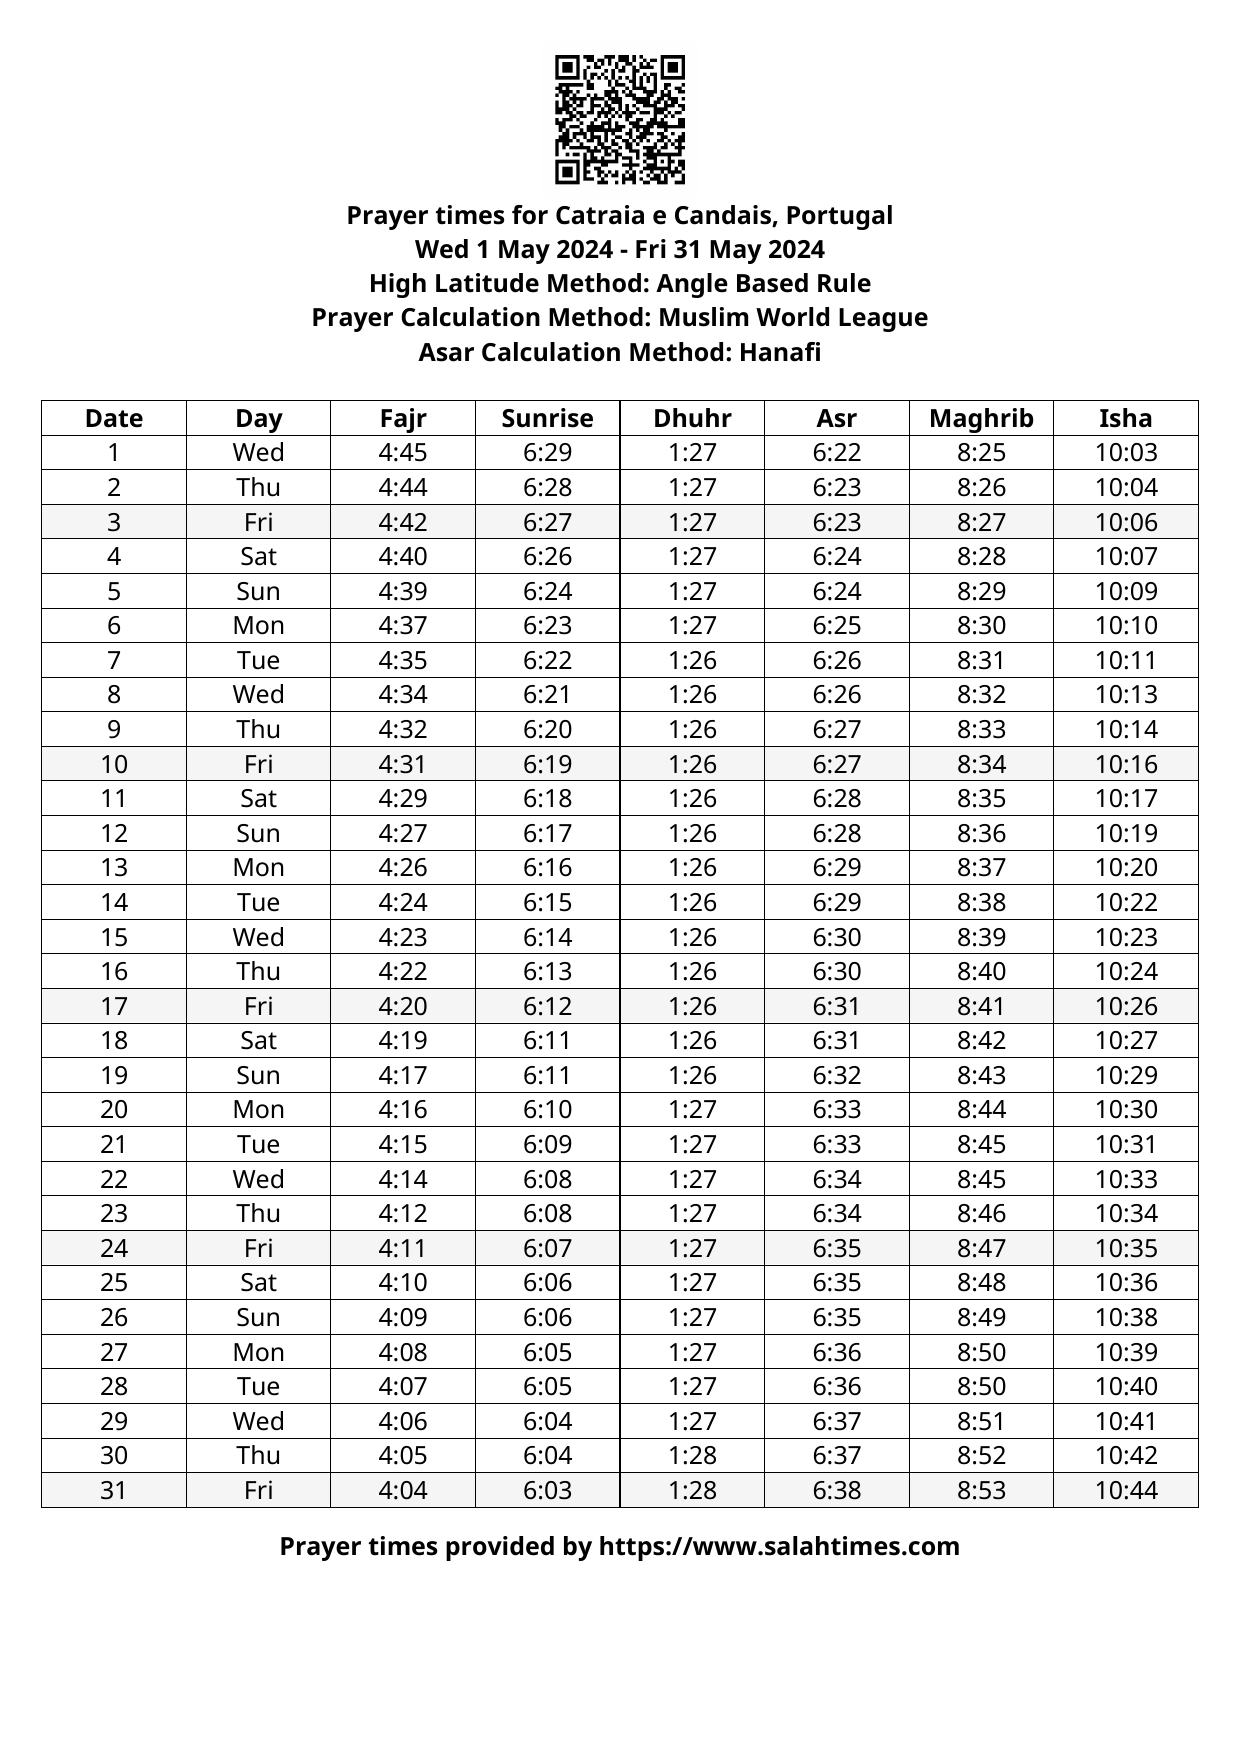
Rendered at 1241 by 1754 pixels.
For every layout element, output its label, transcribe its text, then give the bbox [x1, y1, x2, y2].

table_cell 8:34 [910, 747, 1053, 780]
table_cell 10:06 [1054, 505, 1198, 538]
table_cell 29 [42, 1404, 186, 1437]
table_cell 8:33 [910, 712, 1053, 746]
table_cell 8:30 [910, 609, 1053, 642]
table_cell 8 [42, 678, 186, 711]
table_cell 6:26 [765, 678, 909, 711]
table_cell 1:27 [621, 436, 764, 469]
table_cell 6:34 [765, 1196, 909, 1230]
table_cell 4:40 [331, 539, 475, 573]
table_cell 8:40 [910, 954, 1053, 988]
table_cell 1:26 [621, 1024, 764, 1057]
table_cell 8:35 [910, 781, 1053, 815]
table_cell 8:36 [910, 816, 1053, 849]
table_cell 6:32 [765, 1058, 909, 1092]
table_cell 8:50 [910, 1369, 1053, 1403]
table_cell 24 [42, 1231, 186, 1264]
table_header Sunrise [476, 401, 619, 434]
table_header Dhuhr [621, 401, 764, 434]
table_cell 10:41 [1054, 1404, 1198, 1437]
table_cell 4:45 [331, 436, 475, 469]
table_cell 1:27 [621, 1404, 764, 1437]
table_header Date [42, 401, 186, 434]
table_cell 6:08 [476, 1162, 619, 1195]
table_cell 6:20 [476, 712, 619, 746]
table_cell 6:38 [765, 1473, 909, 1507]
table_cell 10:29 [1054, 1058, 1198, 1092]
table_cell 6:04 [476, 1404, 619, 1437]
table_cell 11 [42, 781, 186, 815]
table_cell 23 [42, 1196, 186, 1230]
table_cell 4:04 [331, 1473, 475, 1507]
table_cell Thu [187, 1439, 330, 1472]
table_cell 4:16 [331, 1093, 475, 1126]
table_cell 1:26 [621, 643, 764, 677]
table_cell 6:29 [765, 851, 909, 884]
text Wed 1 May 2024 - Fri 31 May 2024 [42, 232, 1198, 266]
table_cell Tue [187, 885, 330, 919]
table_cell 4:17 [331, 1058, 475, 1092]
table_cell 3 [42, 505, 186, 538]
table_cell 6:24 [765, 574, 909, 607]
table_cell 1:27 [621, 470, 764, 504]
table_cell Thu [187, 470, 330, 504]
table_cell 1:26 [621, 781, 764, 815]
table_header Maghrib [910, 401, 1053, 434]
table_cell 8:28 [910, 539, 1053, 573]
table_cell 6:23 [476, 609, 619, 642]
table_cell 4:34 [331, 678, 475, 711]
table_cell 8:39 [910, 920, 1053, 953]
table_cell 6:37 [765, 1404, 909, 1437]
table_cell 6:33 [765, 1127, 909, 1161]
table_cell Fri [187, 1231, 330, 1264]
table_cell 1:26 [621, 747, 764, 780]
table_cell 27 [42, 1335, 186, 1368]
table_cell 19 [42, 1058, 186, 1092]
table_cell 1:26 [621, 954, 764, 988]
table_cell 6:18 [476, 781, 619, 815]
table_cell Tue [187, 1127, 330, 1161]
table_cell 6:14 [476, 920, 619, 953]
table_cell 4:39 [331, 574, 475, 607]
table_cell 6:05 [476, 1369, 619, 1403]
table_cell 10:30 [1054, 1093, 1198, 1126]
table_cell 6:09 [476, 1127, 619, 1161]
table_cell 6 [42, 609, 186, 642]
table_cell 6:04 [476, 1439, 619, 1472]
table_cell Mon [187, 609, 330, 642]
table_cell Fri [187, 989, 330, 1022]
table_cell Thu [187, 1196, 330, 1230]
table_cell 10:35 [1054, 1231, 1198, 1264]
table_cell 6:35 [765, 1300, 909, 1334]
table_cell 6:06 [476, 1266, 619, 1299]
table_cell 26 [42, 1300, 186, 1334]
table_cell 4:23 [331, 920, 475, 953]
table_cell 2 [42, 470, 186, 504]
table_cell 8:45 [910, 1162, 1053, 1195]
table_cell 22 [42, 1162, 186, 1195]
text Asar Calculation Method: Hanafi [42, 334, 1198, 368]
table_cell 17 [42, 989, 186, 1022]
table_cell 10:36 [1054, 1266, 1198, 1299]
table_cell 10:26 [1054, 989, 1198, 1022]
table_cell 6:36 [765, 1369, 909, 1403]
table_cell 1:26 [621, 920, 764, 953]
table_cell 10:17 [1054, 781, 1198, 815]
table_cell 10:04 [1054, 470, 1198, 504]
table_cell 4:32 [331, 712, 475, 746]
table_cell 6:31 [765, 1024, 909, 1057]
table_cell 8:48 [910, 1266, 1053, 1299]
table_cell 8:46 [910, 1196, 1053, 1230]
table_cell 10:22 [1054, 885, 1198, 919]
table_cell 10:13 [1054, 678, 1198, 711]
table_cell 8:37 [910, 851, 1053, 884]
table_cell Wed [187, 920, 330, 953]
table_cell 1:27 [621, 1127, 764, 1161]
picture [542, 41, 699, 198]
table_cell 8:32 [910, 678, 1053, 711]
table_cell 8:25 [910, 436, 1053, 469]
table_cell 6:24 [765, 539, 909, 573]
table_cell 1:26 [621, 816, 764, 849]
table_cell 6:26 [476, 539, 619, 573]
table_cell 14 [42, 885, 186, 919]
table_cell Tue [187, 1369, 330, 1403]
table_cell 6:22 [476, 643, 619, 677]
table_cell 1:27 [621, 574, 764, 607]
table_cell 1:26 [621, 885, 764, 919]
table_cell 6:16 [476, 851, 619, 884]
text High Latitude Method: Angle Based Rule [42, 266, 1198, 300]
table_cell 6:30 [765, 920, 909, 953]
table_cell 6:22 [765, 436, 909, 469]
table_cell 8:49 [910, 1300, 1053, 1334]
table_cell 6:08 [476, 1196, 619, 1230]
table_cell 6:06 [476, 1300, 619, 1334]
table_cell 8:53 [910, 1473, 1053, 1507]
table_cell 8:52 [910, 1439, 1053, 1472]
table_cell 4:24 [331, 885, 475, 919]
table_cell 6:11 [476, 1058, 619, 1092]
table_cell 4:27 [331, 816, 475, 849]
table_cell 4:31 [331, 747, 475, 780]
table_cell 6:37 [765, 1439, 909, 1472]
table_cell 13 [42, 851, 186, 884]
table_cell 4:11 [331, 1231, 475, 1264]
table_cell 6:29 [476, 436, 619, 469]
table_header Fajr [331, 401, 475, 434]
table_cell 6:12 [476, 989, 619, 1022]
table_cell 6:19 [476, 747, 619, 780]
table_cell 6:36 [765, 1335, 909, 1368]
table_cell 16 [42, 954, 186, 988]
table_cell 7 [42, 643, 186, 677]
table_cell 6:33 [765, 1093, 909, 1126]
table_cell 28 [42, 1369, 186, 1403]
table_cell 1:28 [621, 1439, 764, 1472]
table_cell Sun [187, 1058, 330, 1092]
table_cell 4:09 [331, 1300, 475, 1334]
table_cell 8:47 [910, 1231, 1053, 1264]
table_cell 1:27 [621, 1369, 764, 1403]
table_cell 6:23 [765, 505, 909, 538]
table_cell 5 [42, 574, 186, 607]
table_cell Wed [187, 436, 330, 469]
table_cell Tue [187, 643, 330, 677]
table_cell 4:20 [331, 989, 475, 1022]
table_cell 6:35 [765, 1231, 909, 1264]
table_cell 10:44 [1054, 1473, 1198, 1507]
table_cell 8:50 [910, 1335, 1053, 1368]
table_cell 6:28 [765, 816, 909, 849]
table_cell Wed [187, 678, 330, 711]
table_cell 12 [42, 816, 186, 849]
table_cell 10:40 [1054, 1369, 1198, 1403]
table_cell 4:12 [331, 1196, 475, 1230]
table_cell 1:27 [621, 1300, 764, 1334]
table_cell 10:33 [1054, 1162, 1198, 1195]
table_cell 6:21 [476, 678, 619, 711]
table_cell Sun [187, 574, 330, 607]
table_cell 6:05 [476, 1335, 619, 1368]
table_cell 20 [42, 1093, 186, 1126]
table_cell Fri [187, 747, 330, 780]
table_cell 4:14 [331, 1162, 475, 1195]
table_cell 6:03 [476, 1473, 619, 1507]
table_cell 1:27 [621, 609, 764, 642]
table_cell 4:10 [331, 1266, 475, 1299]
table_cell 4:26 [331, 851, 475, 884]
table_cell 1:27 [621, 1266, 764, 1299]
table_cell 1:27 [621, 1231, 764, 1264]
table_cell Mon [187, 1335, 330, 1368]
table_cell 1:28 [621, 1473, 764, 1507]
table_cell 6:28 [765, 781, 909, 815]
table_cell 31 [42, 1473, 186, 1507]
table_cell 10:31 [1054, 1127, 1198, 1161]
table_cell 1:26 [621, 1058, 764, 1092]
table_cell 6:13 [476, 954, 619, 988]
table_cell 6:17 [476, 816, 619, 849]
table_cell 4:22 [331, 954, 475, 988]
table_cell 10:27 [1054, 1024, 1198, 1057]
table_cell 6:35 [765, 1266, 909, 1299]
table_cell Thu [187, 954, 330, 988]
table_cell 1:27 [621, 505, 764, 538]
table_cell 1:27 [621, 1335, 764, 1368]
table_cell 10:14 [1054, 712, 1198, 746]
table_cell 30 [42, 1439, 186, 1472]
table_cell 10:24 [1054, 954, 1198, 988]
table_cell 10:20 [1054, 851, 1198, 884]
table_cell 10:16 [1054, 747, 1198, 780]
table_cell 8:31 [910, 643, 1053, 677]
table_cell 6:24 [476, 574, 619, 607]
table_cell 8:42 [910, 1024, 1053, 1057]
table_cell Fri [187, 505, 330, 538]
table_cell 4:05 [331, 1439, 475, 1472]
table_cell Wed [187, 1404, 330, 1437]
table_cell 6:15 [476, 885, 619, 919]
table_cell Sat [187, 1024, 330, 1057]
table_cell 4:44 [331, 470, 475, 504]
table_cell 6:26 [765, 643, 909, 677]
table_cell 10:10 [1054, 609, 1198, 642]
table_cell 4 [42, 539, 186, 573]
text Prayer Calculation Method: Muslim World League [42, 300, 1198, 334]
table_cell 21 [42, 1127, 186, 1161]
table_cell 10:11 [1054, 643, 1198, 677]
table_cell 10:09 [1054, 574, 1198, 607]
text Prayer times for Catraia e Candais, Portugal [42, 198, 1198, 232]
table_cell 15 [42, 920, 186, 953]
table_cell 1:26 [621, 678, 764, 711]
table_cell Sun [187, 816, 330, 849]
table_cell 10:19 [1054, 816, 1198, 849]
table_cell Sat [187, 781, 330, 815]
table_cell 6:25 [765, 609, 909, 642]
table_cell 10:23 [1054, 920, 1198, 953]
table_cell 4:29 [331, 781, 475, 815]
table_cell 10:07 [1054, 539, 1198, 573]
table_header Asr [765, 401, 909, 434]
table_cell 1:26 [621, 851, 764, 884]
table_cell Sat [187, 1266, 330, 1299]
table_cell 6:27 [765, 747, 909, 780]
table_cell Sun [187, 1300, 330, 1334]
table_cell 6:29 [765, 885, 909, 919]
table_cell 1 [42, 436, 186, 469]
table_cell 10:34 [1054, 1196, 1198, 1230]
table_cell Mon [187, 1093, 330, 1126]
text Prayer times provided by https://www.salahtimes.com [42, 1528, 1198, 1563]
table_cell 8:44 [910, 1093, 1053, 1126]
table_cell 8:38 [910, 885, 1053, 919]
table_cell 4:19 [331, 1024, 475, 1057]
table_cell 4:42 [331, 505, 475, 538]
table_cell 8:27 [910, 505, 1053, 538]
table_cell Sat [187, 539, 330, 573]
table_cell 6:28 [476, 470, 619, 504]
table_cell 6:27 [765, 712, 909, 746]
table_header Day [187, 401, 330, 434]
table_cell 6:27 [476, 505, 619, 538]
table_cell 10:42 [1054, 1439, 1198, 1472]
table_cell 6:30 [765, 954, 909, 988]
table_header Isha [1054, 401, 1198, 434]
table_cell 25 [42, 1266, 186, 1299]
table_cell 6:23 [765, 470, 909, 504]
table_cell Mon [187, 851, 330, 884]
table_cell 1:27 [621, 1093, 764, 1126]
table_cell 1:27 [621, 539, 764, 573]
table_cell 9 [42, 712, 186, 746]
table_cell 6:31 [765, 989, 909, 1022]
table_cell 1:27 [621, 1162, 764, 1195]
table_cell 18 [42, 1024, 186, 1057]
table_cell 10 [42, 747, 186, 780]
table_cell 6:11 [476, 1024, 619, 1057]
table_cell 6:07 [476, 1231, 619, 1264]
table_cell Thu [187, 712, 330, 746]
table_cell 10:03 [1054, 436, 1198, 469]
table_cell 8:43 [910, 1058, 1053, 1092]
table_cell 4:35 [331, 643, 475, 677]
table_cell 1:26 [621, 989, 764, 1022]
table_cell 8:51 [910, 1404, 1053, 1437]
table_cell 4:06 [331, 1404, 475, 1437]
table_cell 1:27 [621, 1196, 764, 1230]
table_cell Wed [187, 1162, 330, 1195]
table_cell 4:07 [331, 1369, 475, 1403]
table_cell 8:45 [910, 1127, 1053, 1161]
table_cell 6:10 [476, 1093, 619, 1126]
table_cell 8:29 [910, 574, 1053, 607]
table_cell 4:15 [331, 1127, 475, 1161]
table_cell 4:08 [331, 1335, 475, 1368]
table_cell 8:26 [910, 470, 1053, 504]
table_cell 10:39 [1054, 1335, 1198, 1368]
table_cell 1:26 [621, 712, 764, 746]
table_cell 8:41 [910, 989, 1053, 1022]
table_cell 6:34 [765, 1162, 909, 1195]
table_cell 10:38 [1054, 1300, 1198, 1334]
table_cell 4:37 [331, 609, 475, 642]
table_cell Fri [187, 1473, 330, 1507]
